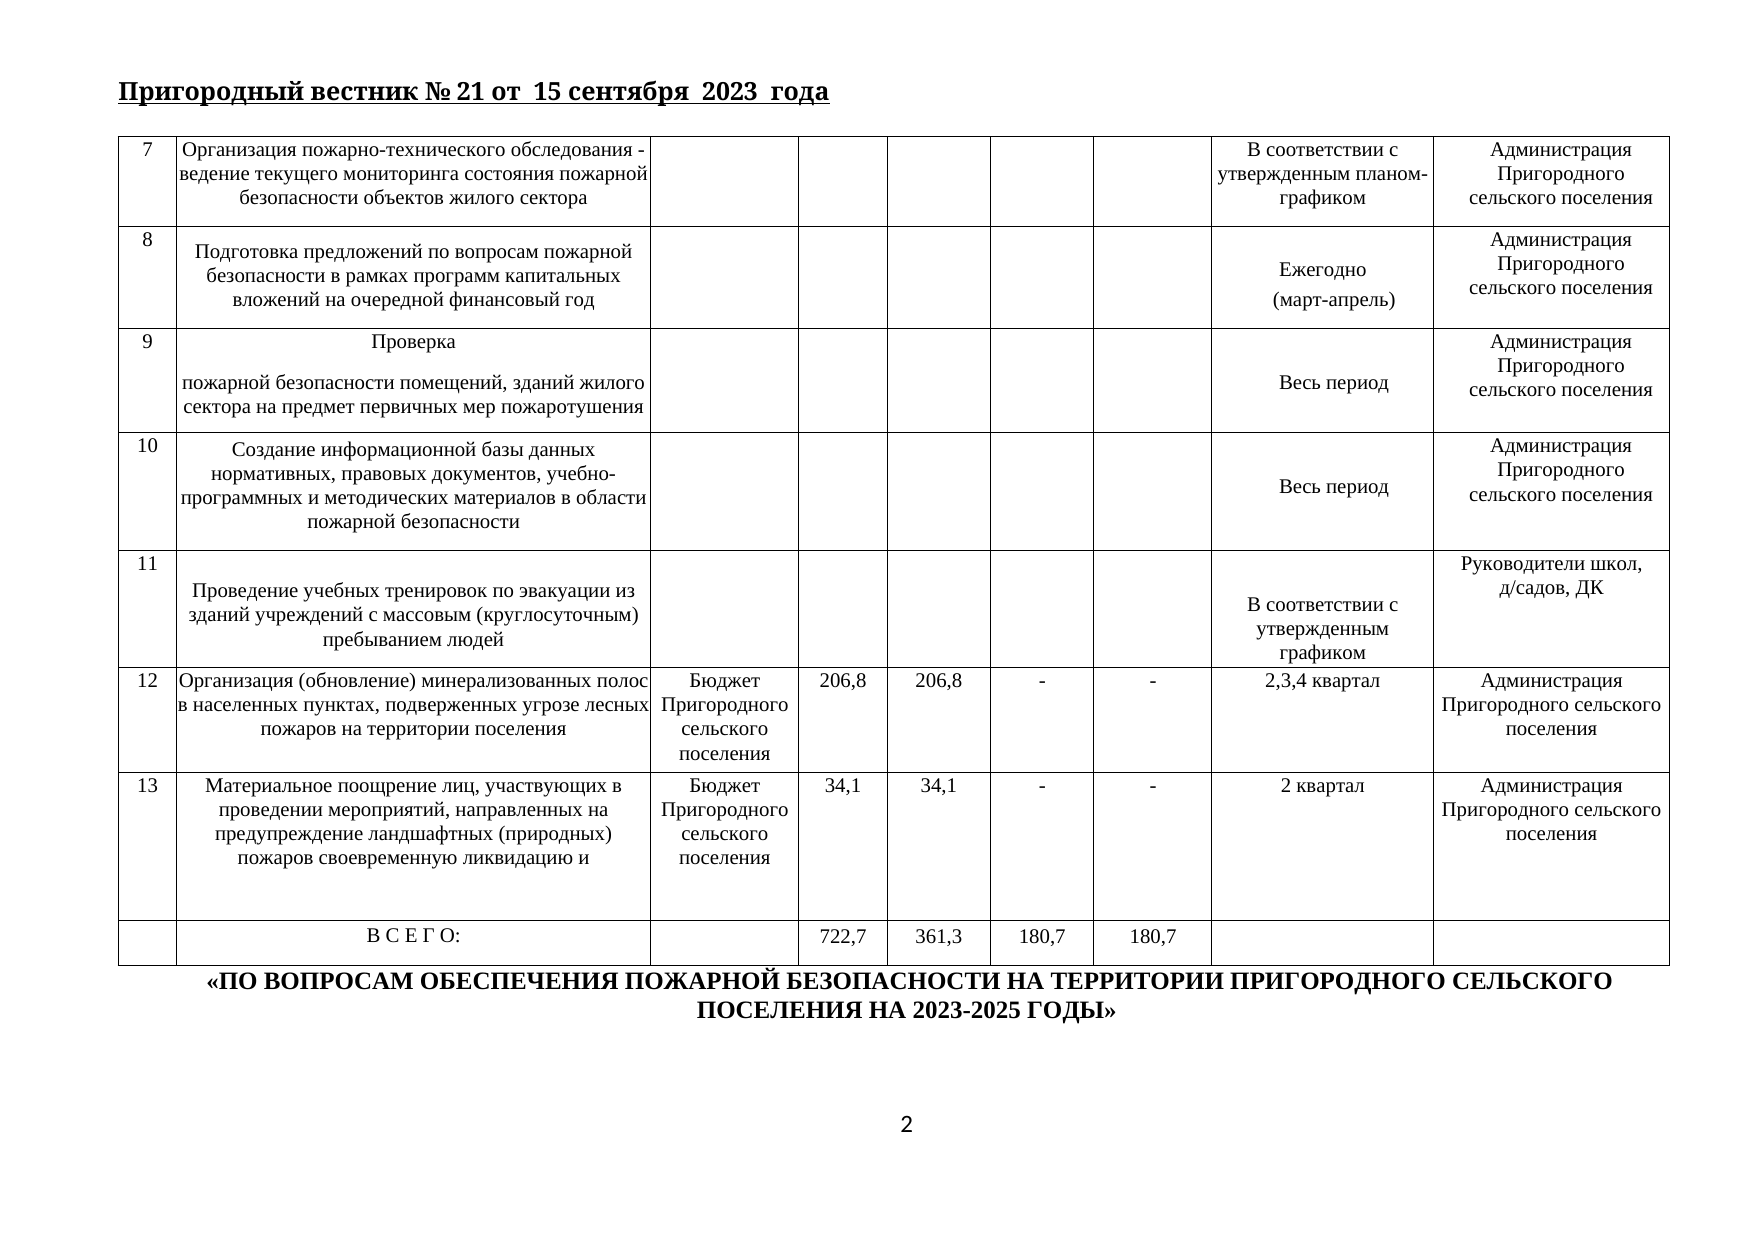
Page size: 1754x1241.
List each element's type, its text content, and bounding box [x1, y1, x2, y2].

table_cell 12 [119, 668, 176, 772]
text «По вопросам обеспечения пожарной безопасности на территории Пригородного сельского поселения на 2023-2025 годы» [118, 966, 1695, 1024]
table_cell [799, 137, 887, 226]
table_cell Бюджет Пригородного сельского поселения [651, 773, 798, 920]
table_cell [799, 329, 887, 432]
table_cell [651, 551, 798, 667]
table_cell Администрация Пригородного сельского поселения [1434, 433, 1669, 550]
table_cell [888, 433, 990, 550]
table_cell [888, 551, 990, 667]
table_cell [1094, 137, 1211, 226]
table_cell Проверка пожарной безопасности помещений, зданий жилого сектора на предмет первичных мер пожаротушения [177, 329, 650, 432]
table_cell 11 [119, 551, 176, 667]
table_cell Создание информационной базы данных нормативных, правовых документов, учебно-программных и методических материалов в области пожарной безопасности [177, 433, 650, 550]
table_cell 206,8 [799, 668, 887, 772]
table_cell Весь период [1212, 329, 1433, 432]
table_cell Администрация Пригородного сельского поселения [1434, 227, 1669, 328]
table_cell Администрация Пригородного сельского поселения [1434, 329, 1669, 432]
table_cell - [991, 773, 1093, 920]
table_cell - [1094, 773, 1211, 920]
table_cell [651, 921, 798, 965]
table_cell [651, 433, 798, 550]
table_cell 34,1 [888, 773, 990, 920]
table_cell В соответствии с утвержденным планом- графиком [1212, 137, 1433, 226]
table_cell 7 [119, 137, 176, 226]
table_cell 180,7 [1094, 921, 1211, 965]
table_cell Проведение учебных тренировок по эвакуации из зданий учреждений с массовым (круглосуточным) пребыванием людей [177, 551, 650, 667]
table_cell 10 [119, 433, 176, 550]
table_cell Организация (обновление) минерализованных полос в населенных пунктах, подверженных угрозе лесных пожаров на территории поселения [177, 668, 650, 772]
table_cell [119, 921, 176, 965]
table_cell [1212, 921, 1433, 965]
table_cell [651, 227, 798, 328]
table_cell В соответствии с утвержденным графиком [1212, 551, 1433, 667]
table_cell [651, 329, 798, 432]
table_cell Бюджет Пригородного сельского поселения [651, 668, 798, 772]
table_cell Администрация Пригородного сельского поселения [1434, 773, 1669, 920]
table_cell [799, 433, 887, 550]
table_cell 34,1 [799, 773, 887, 920]
table_cell 13 [119, 773, 176, 920]
table_cell 722,7 [799, 921, 887, 965]
table_cell 2,3,4 квартал [1212, 668, 1433, 772]
table_cell Руководители школ, д/садов, ДК [1434, 551, 1669, 667]
table_cell Организация пожарно-технического обследования - ведение текущего мониторинга состояния пожарной безопасности объектов жилого сектора [177, 137, 650, 226]
table_cell [1094, 329, 1211, 432]
table_cell [991, 433, 1093, 550]
table_cell 180,7 [991, 921, 1093, 965]
table_cell - [1094, 668, 1211, 772]
table_cell В С Е Г О: [177, 921, 650, 965]
table_cell 2 квартал [1212, 773, 1433, 920]
table_cell Весь период [1212, 433, 1433, 550]
table_cell [888, 137, 990, 226]
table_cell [1434, 137, 1669, 226]
table_cell [888, 329, 990, 432]
table_cell Ежегодно (март-апрель) [1212, 227, 1433, 328]
table_cell 361,3 [888, 921, 990, 965]
table_cell [991, 227, 1093, 328]
table_cell 9 [119, 329, 176, 432]
table_cell [991, 137, 1093, 226]
table_cell Материальное поощрение лиц, участвующих в проведении мероприятий, направленных на предупреждение ландшафтных (природных) пожаров своевременную ликвидацию и [177, 773, 650, 920]
table_cell 8 [119, 227, 176, 328]
table_cell 206,8 [888, 668, 990, 772]
table_cell [1094, 227, 1211, 328]
table_cell Администрация Пригородного сельского поселения [1434, 668, 1669, 772]
table_cell [991, 551, 1093, 667]
table_cell [991, 329, 1093, 432]
table_cell [799, 551, 887, 667]
table_cell [651, 137, 798, 226]
table_cell - [991, 668, 1093, 772]
table_cell [799, 227, 887, 328]
table_cell [1094, 433, 1211, 550]
table_cell Подготовка предложений по вопросам пожарной безопасности в рамках программ капитальных вложений на очередной финансовый год [177, 227, 650, 328]
table_cell [888, 227, 990, 328]
table_cell [1094, 551, 1211, 667]
table_cell [1434, 921, 1669, 965]
